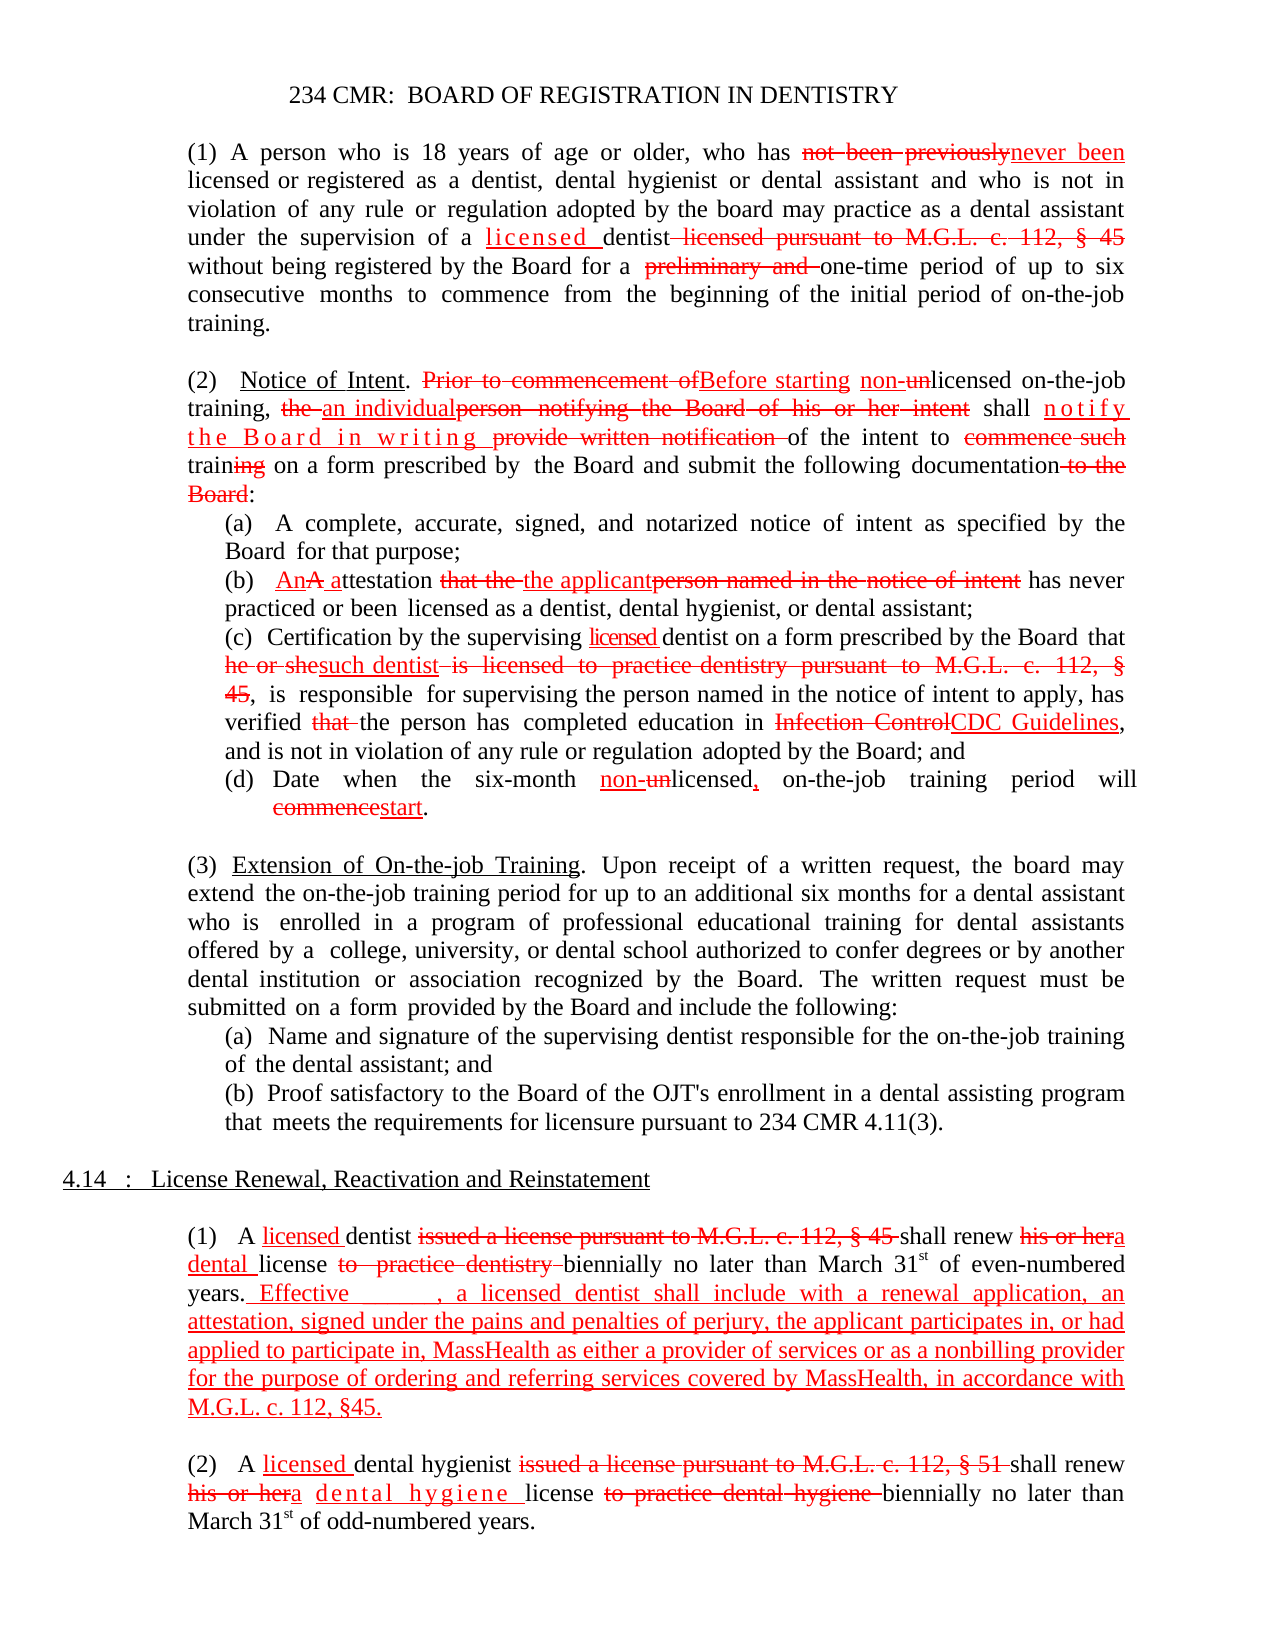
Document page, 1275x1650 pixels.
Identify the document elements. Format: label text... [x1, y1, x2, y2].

list A person who is 18 years of age or older, who has not been previouslynever been licensed or registered as a dentist, dental hygienist or dental assistant and who is not in violation of any rule or regulation adopted by the board may practice as a dental assistant under the supervision of a licensed dentist licensed pursuant to M.G.L. c. 112, § 45 without being registered by the Board for a preliminary and one-time period of up to six consecutive months to commence from the beginning of the initial period of on-the-job training. [187, 137, 1125, 337]
list : License Renewal, Reactivation and Reinstatement [62, 1164, 1137, 1192]
list A licensed dentist issued a license pursuant to M.G.L. c. 112, § 45 shall renew his or hera dental license to practice dentistry biennially no later than March 31st of even-numbered years. Effective ______, a licensed dentist shall include with a renewal application, an attestation, signed under the pains and penalties of perjury, the applicant participates in, or had applied to participate in, MassHealth as either a provider of services or as a nonbilling provider for the purpose of ordering and referring services covered by MassHealth, in accordance with M.G.L. c. 112, §45. [187, 1332, 1125, 1388]
list A complete, accurate, signed, and notarized notice of intent as specified by the Board for that purpose; [224, 508, 1125, 565]
list Certification by the supervising licensed dentist on a form prescribed by the Board that he or shesuch dentist is licensed to practice dentistry pursuant to M.G.L. c. 112, § 45, is responsible for supervising the person named in the notice of intent to apply, has verified that the person has completed education in Infection ControlCDC Guidelines, and is not in violation of any rule or regulation adopted by the Board; and [224, 622, 1126, 765]
list AnA attestation that the the applicantperson named in the notice of intent has never practiced or been licensed as a dentist, dental hygienist, or dental assistant; [224, 565, 1125, 622]
list Date when the six-month non-unlicensed, on-the-job training period will commencestart. [224, 765, 1137, 822]
list Name and signature of the supervising dentist responsible for the on-the-job training of the dental assistant; and [224, 1022, 1125, 1079]
list A licensed dentist issued a license pursuant to M.G.L. c. 112, § 45 shall renew his or hera dental license to practice dentistry biennially no later than March 31st of even-numbered years. Effective ______, a licensed dentist shall include with a renewal application, an attestation, signed under the pains and penalties of perjury, the applicant participates in, or had applied to participate in, MassHealth as either a provider of services or as a nonbilling provider for the purpose of ordering and referring services covered by MassHealth, in accordance with M.G.L. c. 112, §45. [187, 1221, 1125, 1331]
list Notice of Intent. Prior to commencement ofBefore starting non-unlicensed on-the-job training, the an individualperson notifying the Board of his or her intent shall notify the Board in writing provide written notification of the intent to commence such training on a form prescribed by the Board and submit the following documentation to the Board: [187, 366, 1126, 508]
list Proof satisfactory to the Board of the OJT's enrollment in a dental assisting program that meets the requirements for licensure pursuant to 234 CMR 4.11(3). [224, 1079, 1125, 1136]
list Extension of On-the-job Training. Upon receipt of a written request, the board may extend the on-the-job training period for up to an additional six months for a dental assistant who is enrolled in a program of professional educational training for dental assistants offered by a college, university, or dental school authorized to confer degrees or by another dental institution or association recognized by the Board. The written request must be submitted on a form provided by the Board and include the following: [187, 850, 1125, 1022]
list A licensed dental hygienist issued a license pursuant to M.G.L. c. 112, § 51 shall renew his or hera dental hygiene license to practice dental hygiene biennially no later than March 31st of odd-numbered years. [187, 1449, 1125, 1535]
